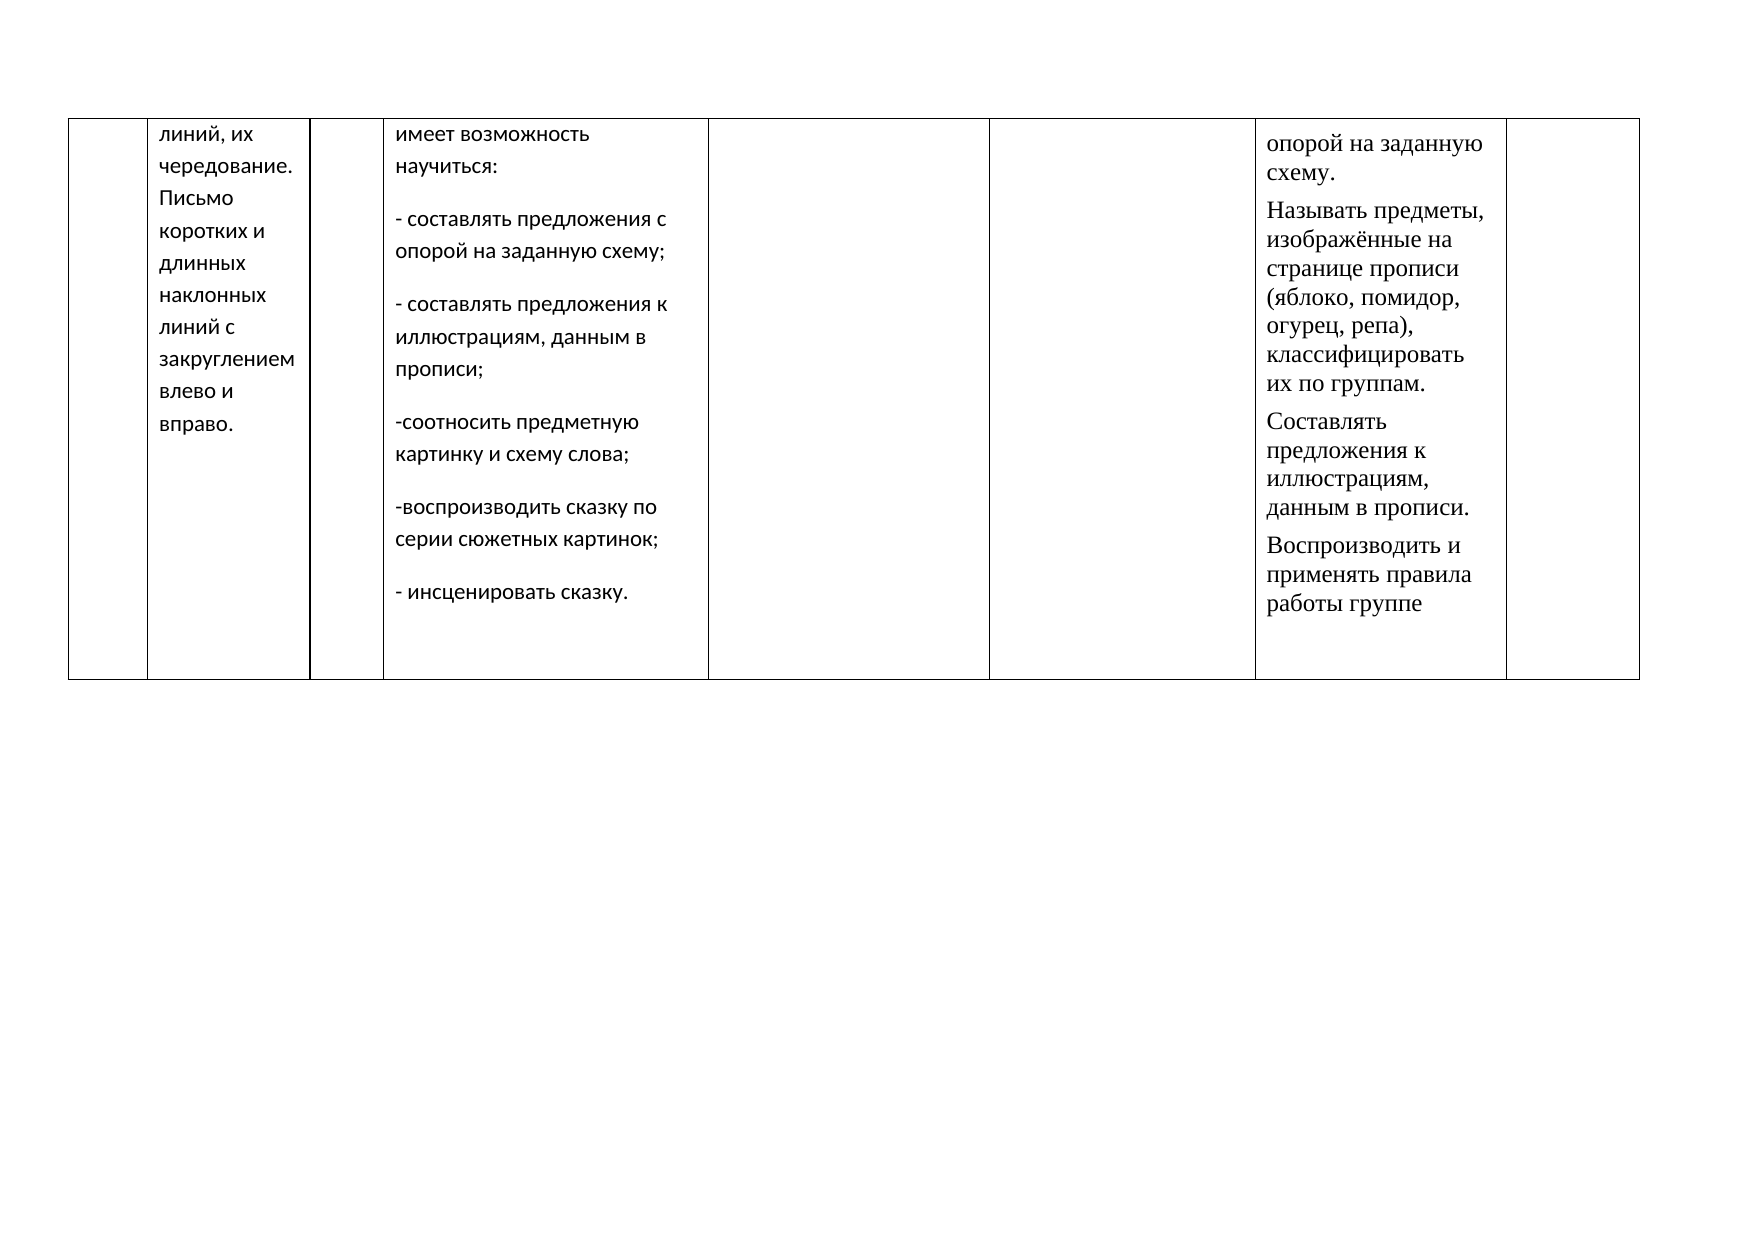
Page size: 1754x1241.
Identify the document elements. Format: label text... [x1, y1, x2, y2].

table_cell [148, 119, 309, 679]
table_cell 9 [69, 119, 147, 679]
table_cell [1507, 119, 1639, 679]
table_cell 1 [311, 119, 383, 679]
